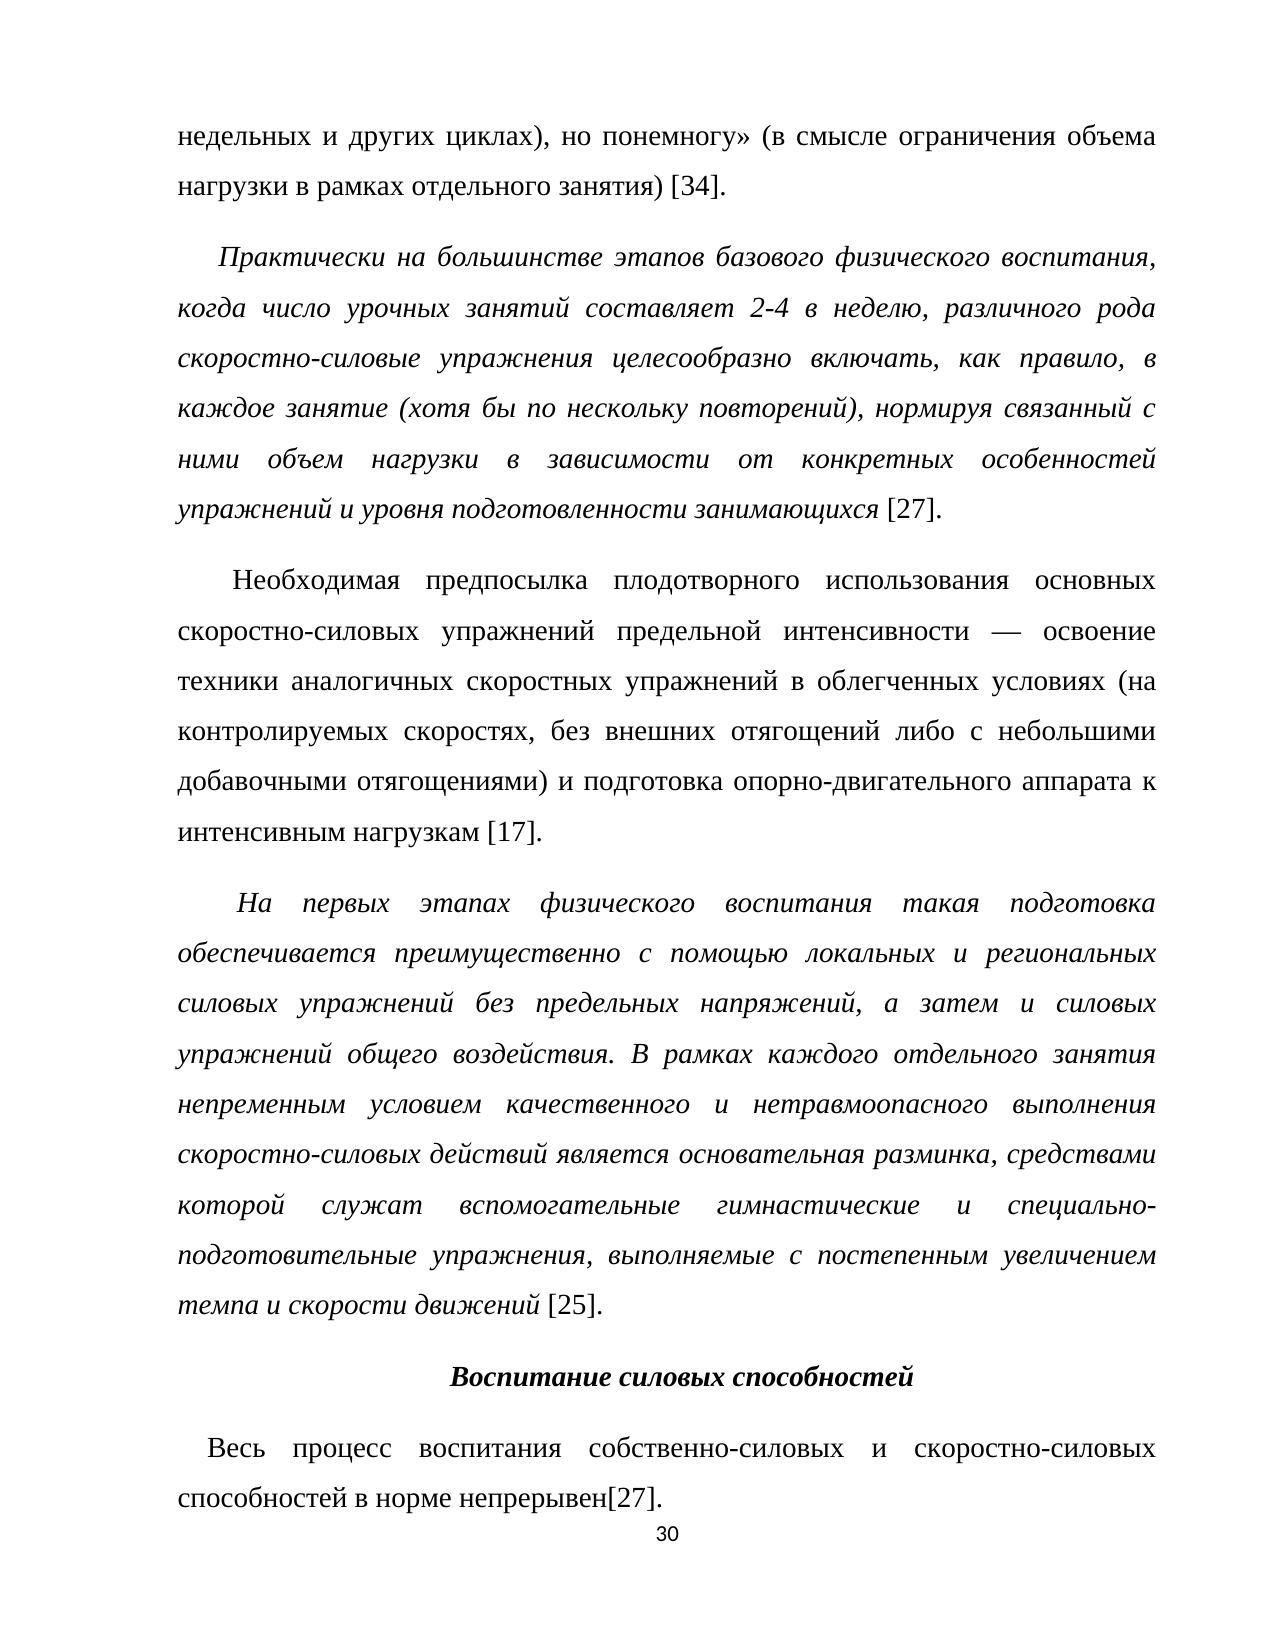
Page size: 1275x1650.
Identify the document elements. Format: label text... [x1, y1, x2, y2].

text Необходимая предпосылка плодотворного использования основных скоростно-силовых упражнений предельной интенсивности — освоение техники аналогичных скоростных упражнений в облегченных условиях (на контролируемых скоростях, без внешних отягощений либо с небольшими добавочными отягощениями) и подготовка опорно-двигательного аппарата к интенсивным нагрузкам [17]. [177, 562, 1157, 847]
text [177, 118, 1157, 202]
text Весь процесс воспитания собственно-силовых и скоростно-силовых способностей в норме непрерывен[27]. [177, 1430, 1157, 1514]
text Воспитание силовых способностей [177, 1359, 1157, 1392]
text Практически на большинстве этапов базового физического воспитания, когда число урочных занятий составляет 2-4 в неделю, различного рода скоростно-силовые упражнения целесообразно включать, как правило, в каждое занятие (хотя бы по нескольку повторений), нормируя связанный с ними объем нагрузки в зависимости от конкретных особенностей упражнений и уровня подготовленности занимающихся [27]. [177, 239, 1157, 525]
text На первых этапах физического воспитания такая подготовка обеспечивается преимущественно с помощью локальных и региональных силовых упражнений без предельных напряжений, а затем и силовых упражнений общего воздействия. В рамках каждого отдельного занятия непременным условием качественного и нетравмоопасного выполнения скоростно-силовых действий является основательная разминка, средствами которой служат вспомогательные гимнастические и специально-подготовительные упражнения, выполняемые с постепенным увеличением темпа и скорости движений [25]. [177, 885, 1157, 1321]
